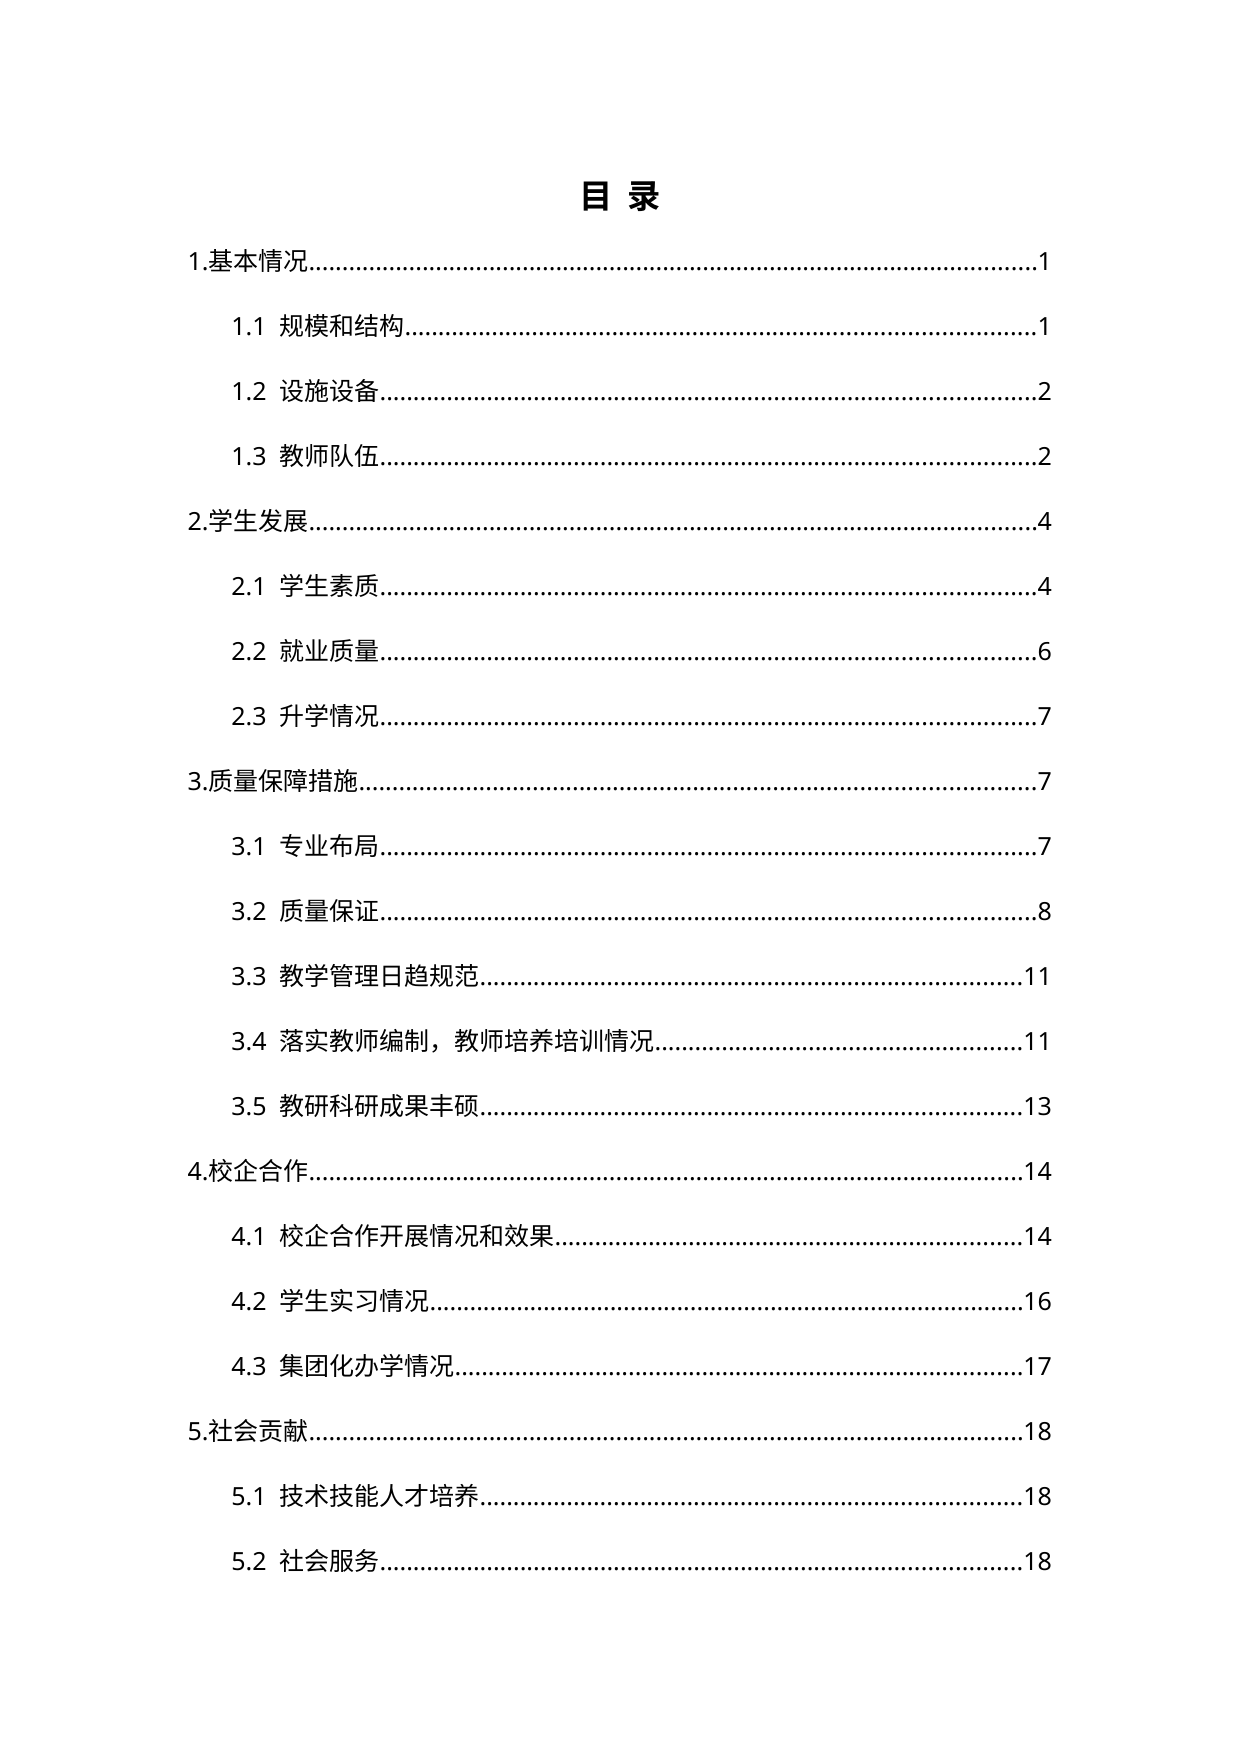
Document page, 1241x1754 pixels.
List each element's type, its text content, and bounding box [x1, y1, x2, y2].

text 3.质量保障措施 7 [187, 747, 1053, 812]
text 2.学生发展 4 [187, 487, 1053, 552]
text 4.1 校企合作开展情况和效果 14 [231, 1202, 1053, 1267]
text 2.2 就业质量 6 [231, 617, 1053, 682]
text 2.1 学生素质 4 [231, 552, 1053, 617]
text 3.3 教学管理日趋规范 11 [231, 942, 1053, 1007]
text 1.3 教师队伍 2 [231, 422, 1053, 487]
text 1.基本情况 1 [187, 227, 1053, 292]
text 4.3 集团化办学情况 17 [231, 1332, 1053, 1397]
text 5.2 社会服务 18 [231, 1527, 1053, 1592]
text 3.1 专业布局 7 [231, 812, 1053, 877]
text 1.2 设施设备 2 [231, 357, 1053, 422]
text 4.2 学生实习情况 16 [231, 1267, 1053, 1332]
text 5.社会贡献 18 [187, 1397, 1053, 1462]
text 目 录 [187, 162, 1053, 227]
text 1.1 规模和结构 1 [231, 292, 1053, 357]
text 5.1 技术技能人才培养 18 [231, 1462, 1053, 1527]
text 2.3 升学情况 7 [231, 682, 1053, 747]
text 3.2 质量保证 8 [231, 877, 1053, 942]
text 3.5 教研科研成果丰硕 13 [231, 1072, 1053, 1137]
text 4.校企合作 14 [187, 1137, 1053, 1202]
text 3.4 落实教师编制，教师培养培训情况 11 [231, 1007, 1053, 1072]
